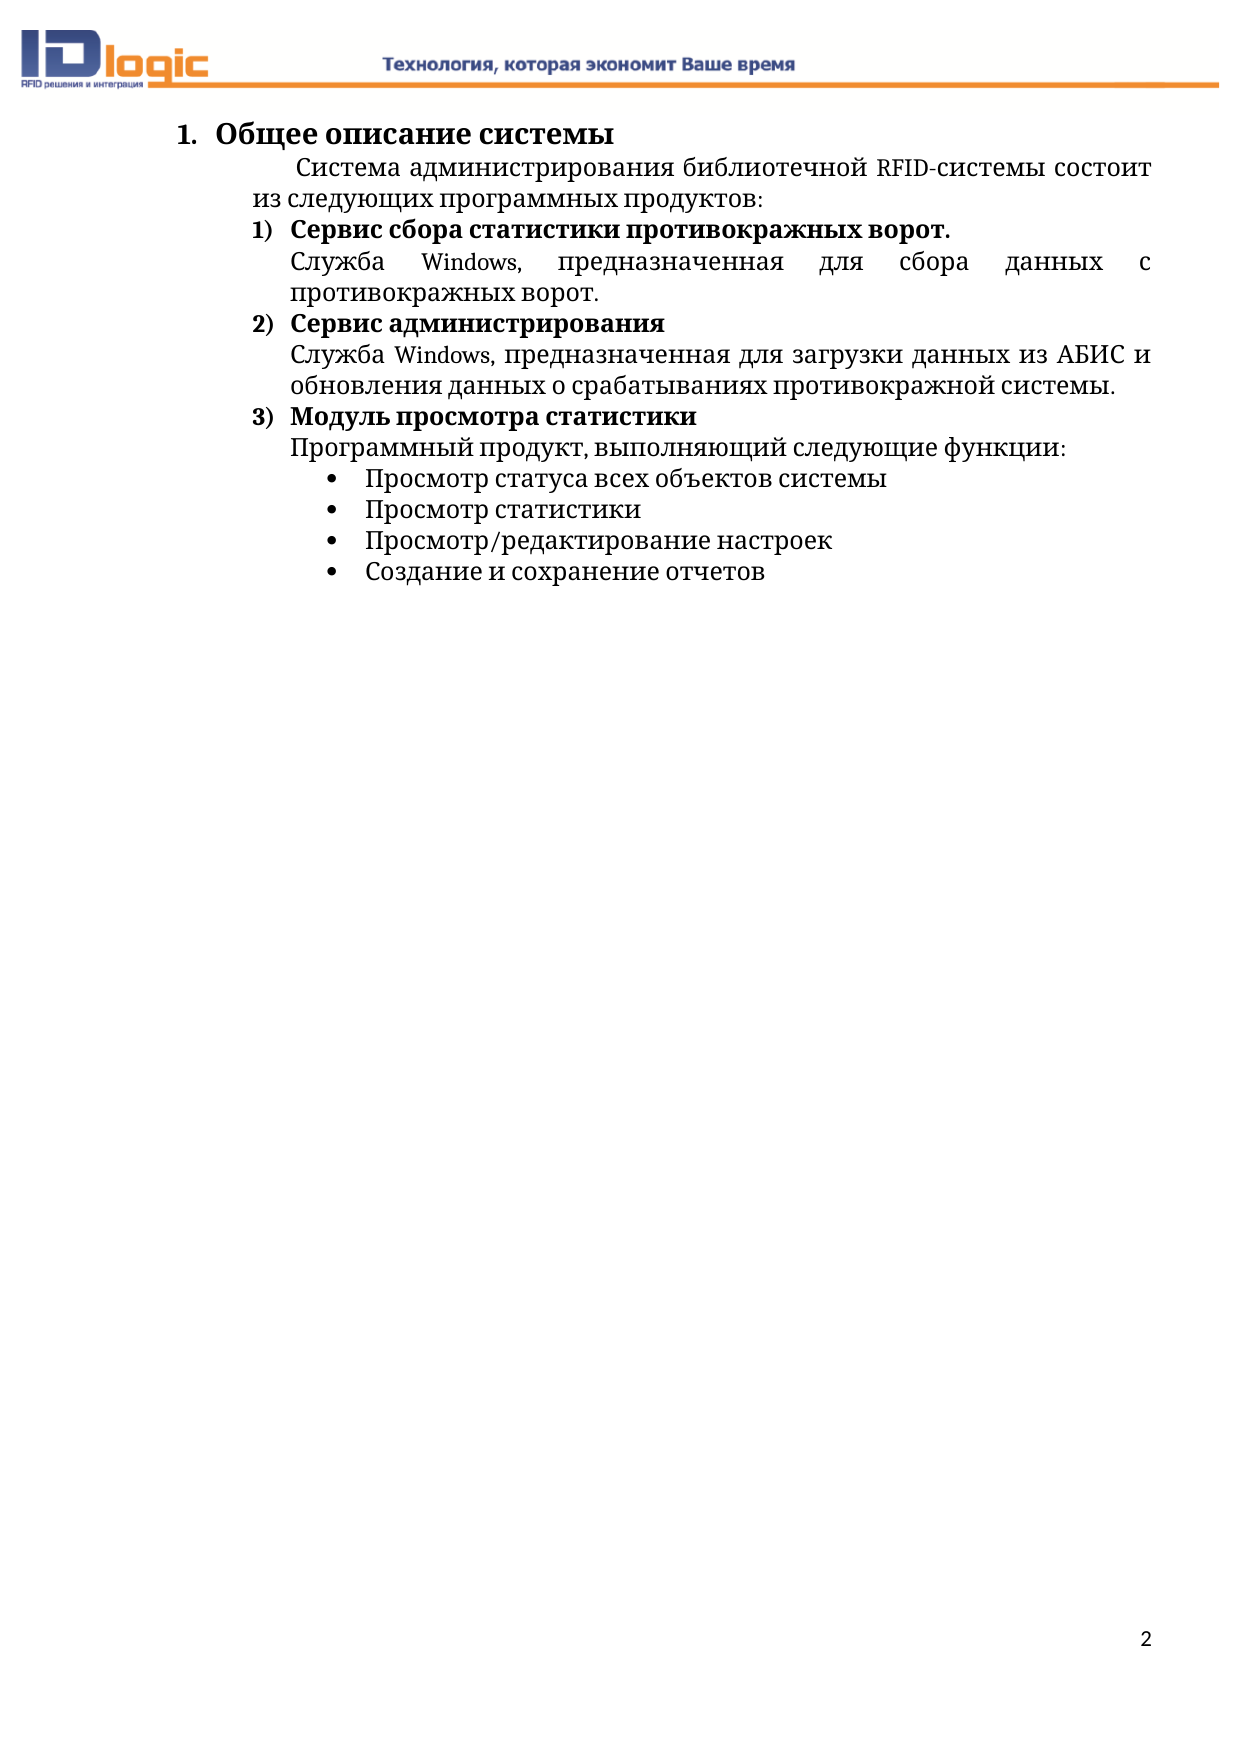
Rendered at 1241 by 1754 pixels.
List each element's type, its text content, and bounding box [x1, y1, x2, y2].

list Просмотр/редактирование настроек [327, 527, 1152, 556]
list Система администрирования библиотечной RFID-системы состоит из следующих программных продуктов: [252, 154, 1152, 214]
list Просмотр статистики [327, 496, 1152, 524]
list Сервис сбора статистики противокражных ворот. [252, 216, 1152, 245]
list Модуль просмотра статистики [252, 403, 1152, 431]
list Просмотр статуса всех объектов системы [327, 465, 1152, 493]
list Сервис администрирования [252, 309, 1152, 338]
picture [19, 30, 1219, 114]
text Общее описание системы [177, 118, 1152, 152]
list Служба Windows, предназначенная для загрузки данных из АБИС и обновления данных о срабатываниях противокражной системы. [290, 341, 1152, 400]
list Программный продукт, выполняющий следующие функции: [290, 434, 1152, 462]
list Создание и сохранение отчетов [327, 558, 1152, 587]
list Служба Windows, предназначенная для сбора данных с противокражных ворот. [290, 247, 1152, 307]
